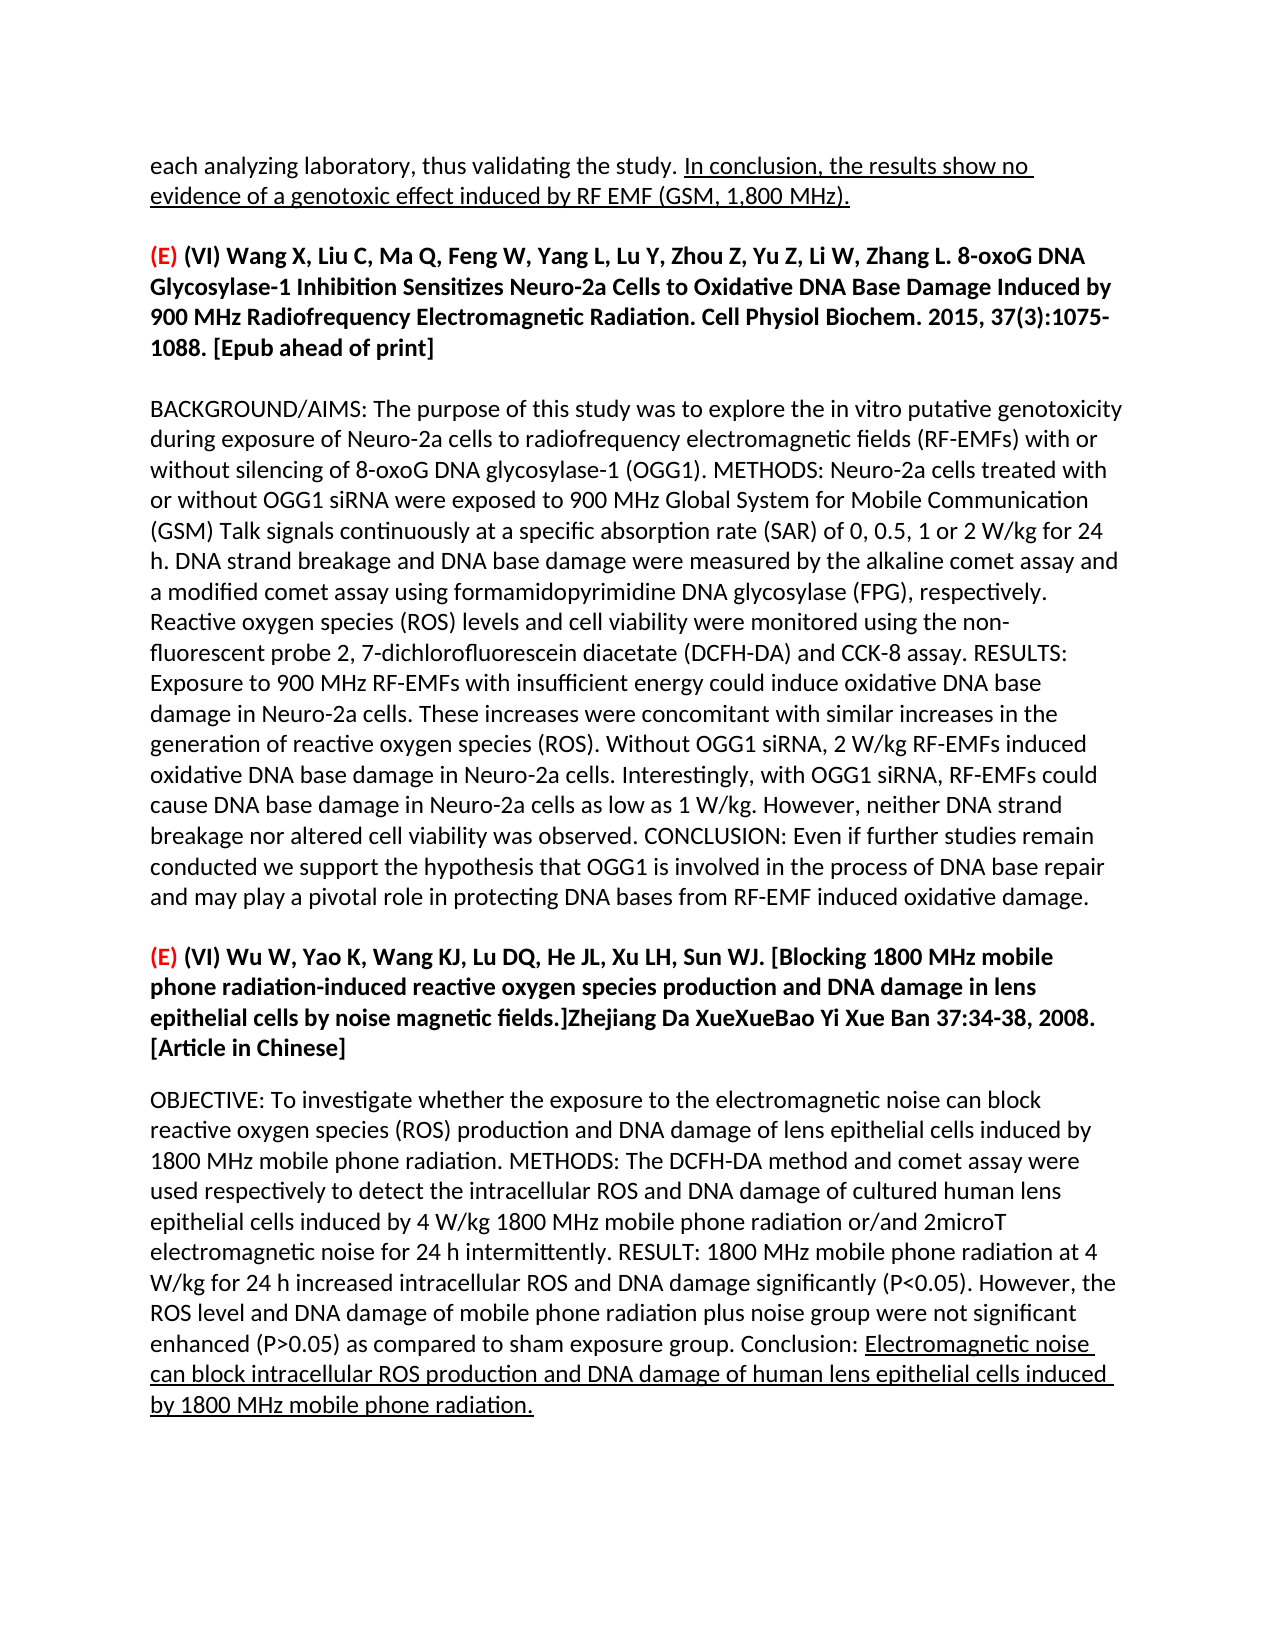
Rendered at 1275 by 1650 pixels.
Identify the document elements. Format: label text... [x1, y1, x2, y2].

text (E) (VI) Wang X, Liu C, Ma Q, Feng W, Yang L, Lu Y, Zhou Z, Yu Z, Li W, Zhang L. 8-oxoG DNA Glycosylase-1 Inhibition Sensitizes Neuro-2a Cells to Oxidative DNA Base Damage Induced by 900 MHz Radiofrequency Electromagnetic Radiation. Cell Physiol Biochem. 2015, 37(3):1075-1088. [Epub ahead of print] BACKGROUND/AIMS: The purpose of this study was to explore the in vitro putative genotoxicity during exposure of Neuro-2a cells to radiofrequency electromagnetic fields (RF-EMFs) with or without silencing of 8-oxoG DNA glycosylase-1 (OGG1). METHODS: Neuro-2a cells treated with or without OGG1 siRNA were exposed to 900 MHz Global System for Mobile Communication (GSM) Talk signals continuously at a specific absorption rate (SAR) of 0, 0.5, 1 or 2 W/kg for 24 h. DNA strand breakage and DNA base damage were measured by the alkaline comet assay and a modified comet assay using formamidopyrimidine DNA glycosylase (FPG), respectively. Reactive oxygen species (ROS) levels and cell viability were monitored using the non-fluorescent probe 2, 7-dichlorofluorescein diacetate (DCFH-DA) and CCK-8 assay. RESULTS: Exposure to 900 MHz RF-EMFs with insufficient energy could induce oxidative DNA base damage in Neuro-2a cells. These increases were concomitant with similar increases in the generation of reactive oxygen species (ROS). Without OGG1 siRNA, 2 W/kg RF-EMFs induced oxidative DNA base damage in Neuro-2a cells. Interestingly, with OGG1 siRNA, RF-EMFs could cause DNA base damage in Neuro-2a cells as low as 1 W/kg. However, neither DNA strand breakage nor altered cell viability was observed. CONCLUSION: Even if further studies remain conducted we support the hypothesis that OGG1 is involved in the process of DNA base repair and may play a pivotal role in protecting DNA bases from RF-EMF induced oxidative damage. [150, 240, 1125, 912]
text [150, 150, 1125, 211]
text OBJECTIVE: To investigate whether the exposure to the electromagnetic noise can block reactive oxygen species (ROS) production and DNA damage of lens epithelial cells induced by 1800 MHz mobile phone radiation. METHODS: The DCFH-DA method and comet assay were used respectively to detect the intracellular ROS and DNA damage of cultured human lens epithelial cells induced by 4 W/kg 1800 MHz mobile phone radiation or/and 2microT electromagnetic noise for 24 h intermittently. RESULT: 1800 MHz mobile phone radiation at 4 W/kg for 24 h increased intracellular ROS and DNA damage significantly (P<0.05). However, the ROS level and DNA damage of mobile phone radiation plus noise group were not significant enhanced (P>0.05) as compared to sham exposure group. Conclusion: Electromagnetic noise can block intracellular ROS production and DNA damage of human lens epithelial cells induced by 1800 MHz mobile phone radiation. [150, 1084, 1125, 1419]
text (E) (VI) Wu W, Yao K, Wang KJ, Lu DQ, He JL, Xu LH, Sun WJ. [Blocking 1800 MHz mobile phone radiation-induced reactive oxygen species production and DNA damage in lens epithelial cells by noise magnetic fields.]Zhejiang Da XueXueBao Yi Xue Ban 37:34-38, 2008. [Article in Chinese] [150, 941, 1125, 1063]
